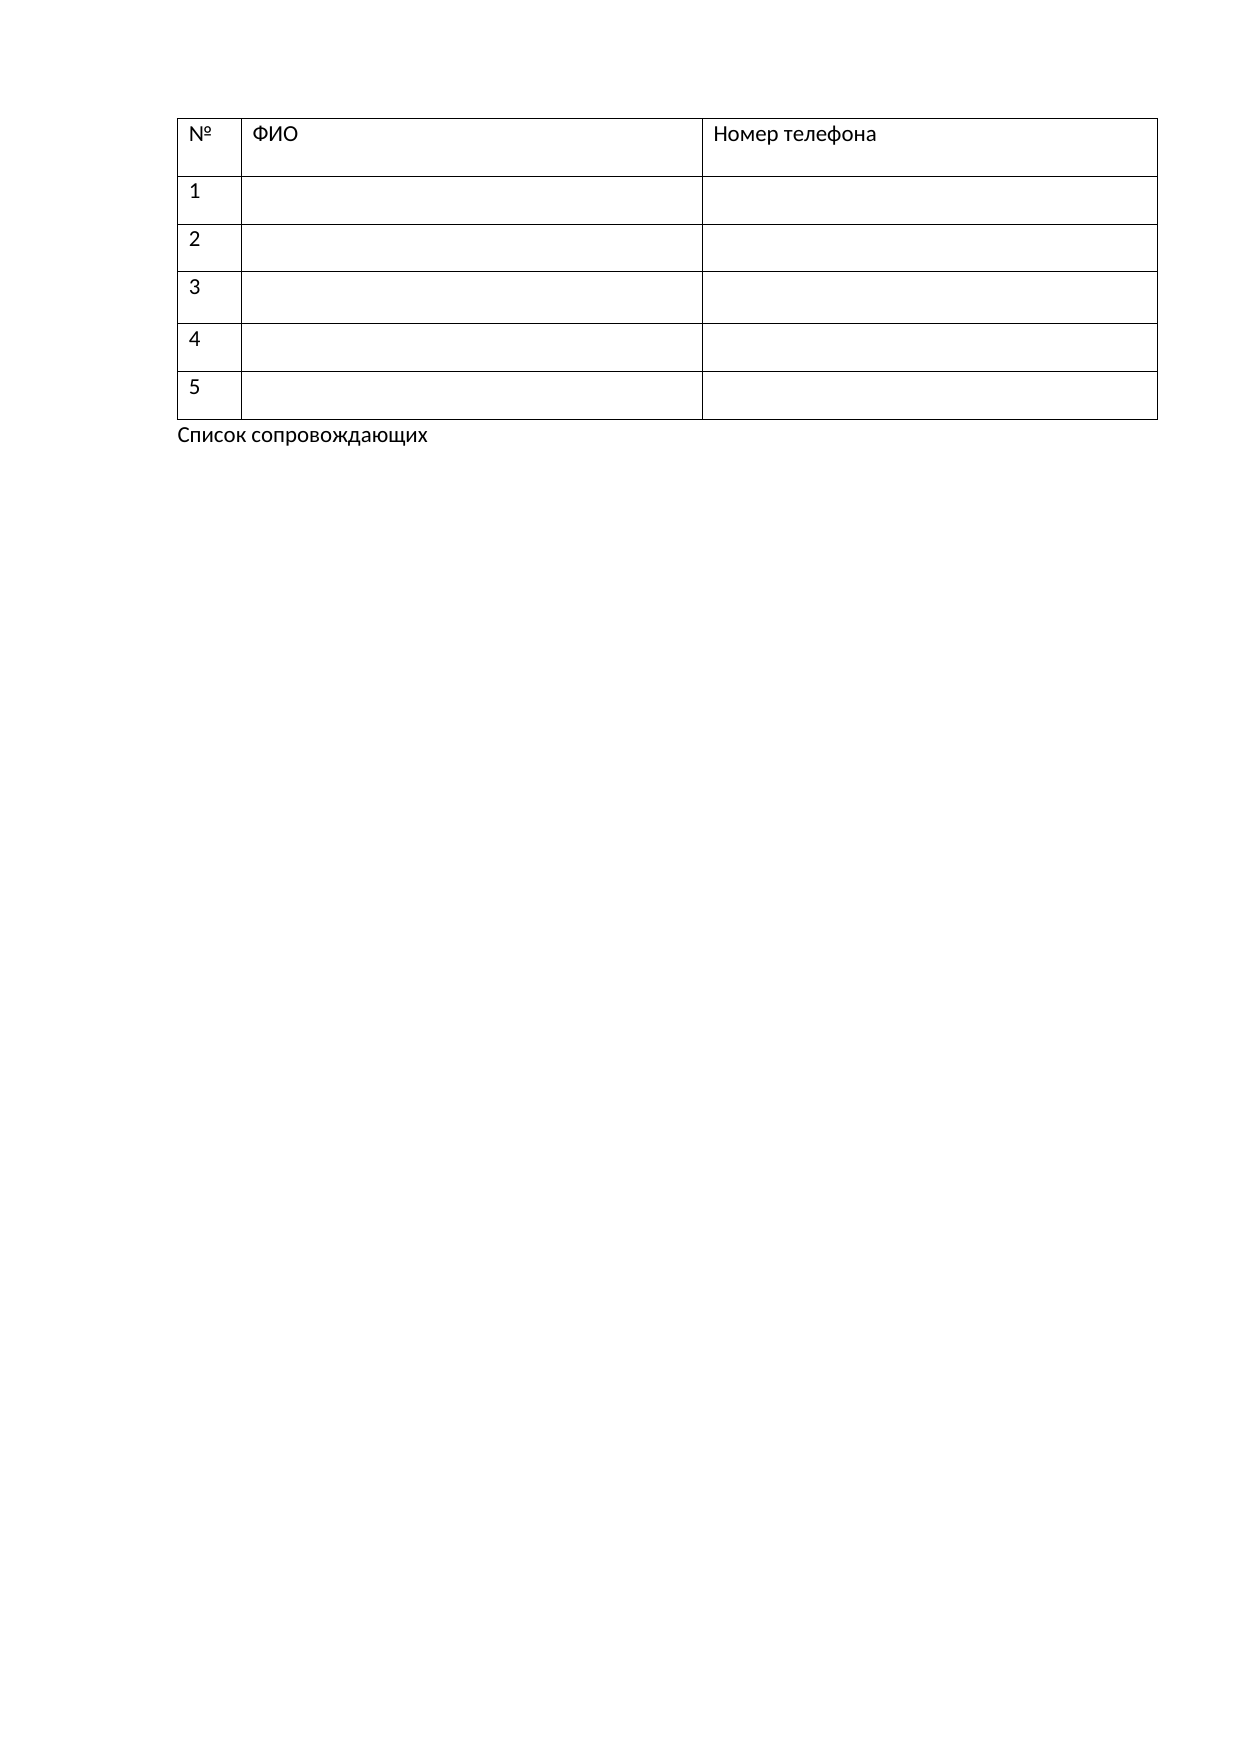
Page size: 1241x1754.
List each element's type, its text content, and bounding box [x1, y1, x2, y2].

table_cell 5 [178, 372, 241, 419]
table_cell [242, 324, 702, 371]
table_cell 4 [178, 324, 241, 371]
table_cell [703, 177, 1157, 223]
table_cell 3 [178, 272, 241, 323]
table_cell [703, 372, 1157, 419]
table_cell [703, 225, 1157, 271]
table_cell [242, 372, 702, 419]
table_cell [242, 225, 702, 271]
table_cell [703, 272, 1157, 323]
table_cell [242, 272, 702, 323]
table_cell 1 [178, 177, 241, 223]
table_header № [178, 119, 241, 176]
text Список сопровождающих [177, 420, 1152, 448]
table_header ФИО [242, 119, 702, 176]
table_cell 2 [178, 225, 241, 271]
table_cell [703, 324, 1157, 371]
table_cell [242, 177, 702, 223]
table_header Номер телефона [703, 119, 1157, 176]
